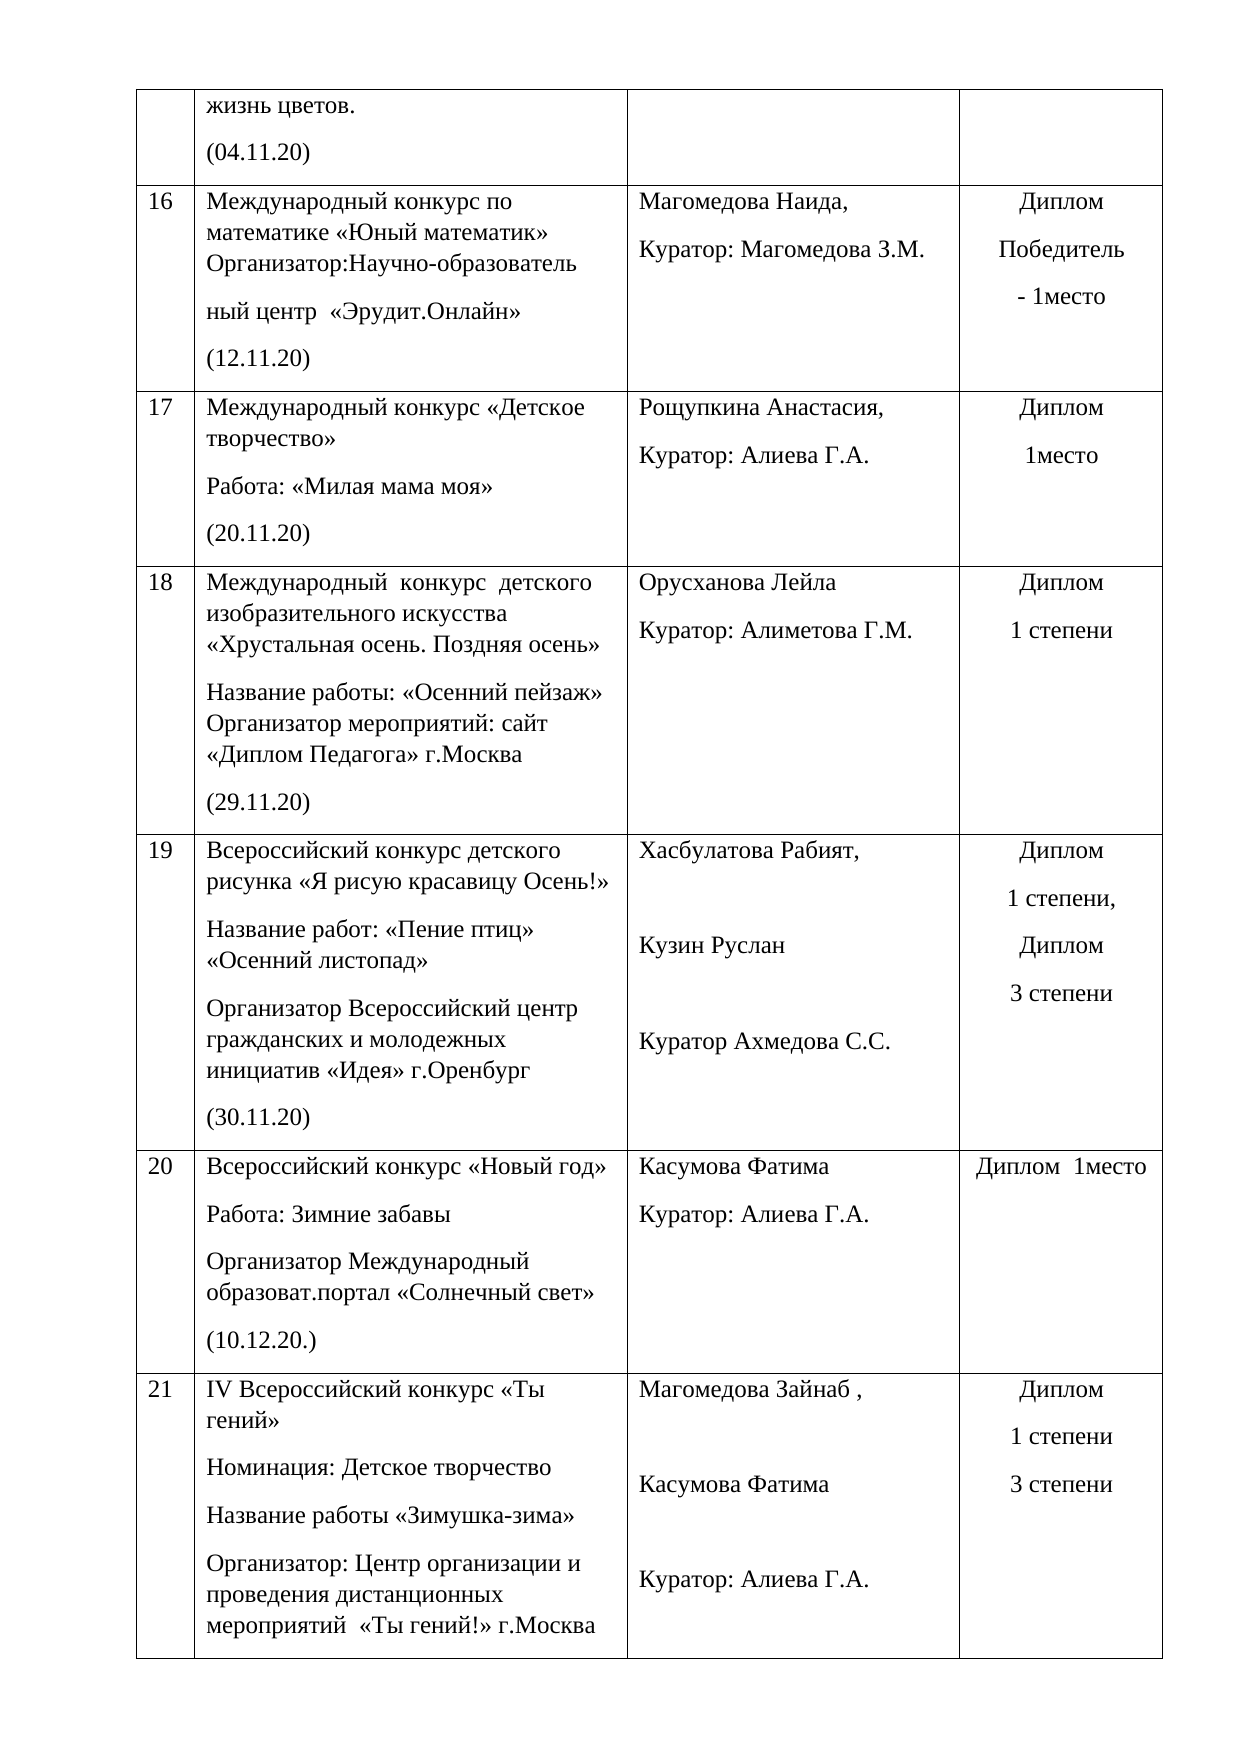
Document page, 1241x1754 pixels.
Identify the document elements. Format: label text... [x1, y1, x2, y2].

table_cell 16 [137, 186, 194, 391]
table_cell Международный конкурс «Детское творчество» Работа: «Милая мама моя» (20.11.20) [195, 392, 627, 566]
table_cell 17 [137, 392, 194, 566]
table_cell Хасбулатова Рабият, Кузин Руслан Куратор Ахмедова С.С. [628, 835, 959, 1150]
table_cell Орусханова Лейла Куратор: Алиметова Г.М. [628, 567, 959, 834]
table_cell Диплом 1место [960, 1151, 1162, 1373]
table_cell 19 [137, 835, 194, 1150]
table_cell 20 [137, 1151, 194, 1373]
table_cell Касумова Фатима Куратор: Алиева Г.А. [628, 1151, 959, 1373]
table_cell Всероссийский конкурс «Новый год» Работа: Зимние забавы Организатор Международный образоват.портал «Солнечный свет» (10.12.20.) [195, 1151, 627, 1373]
table_cell Магомедова Наида, Куратор: Магомедова З.М. [628, 186, 959, 391]
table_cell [960, 1374, 1162, 1657]
table_cell Международный конкурс по математике «Юный математик» Организатор:Научно-образователь ный центр «Эрудит.Онлайн» (12.11.20) [195, 186, 627, 391]
table_cell Всероссийский конкурс детского рисунка «Я рисую красавицу Осень!» Название работ: «Пение птиц» «Осенний листопад» Организатор Всероссийский центр гражданских и молодежных инициатив «Идея» г.Оренбург (30.11.20) [195, 835, 627, 1150]
table_cell Диплом 1место [960, 392, 1162, 566]
table_cell 18 [137, 567, 194, 834]
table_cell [628, 1374, 959, 1657]
table_cell Диплом 1 степени, Диплом 3 степени [960, 835, 1162, 1150]
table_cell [195, 1374, 627, 1657]
table_cell Рощупкина Анастасия, Куратор: Алиева Г.А. [628, 392, 959, 566]
table_cell Диплом 1 степени [960, 567, 1162, 834]
table_cell 15 [137, 90, 194, 185]
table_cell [195, 90, 627, 185]
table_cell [628, 90, 959, 185]
table_cell Международный конкурс детского изобразительного искусства «Хрустальная осень. Поздняя осень» Название работы: «Осенний пейзаж» Организатор мероприятий: сайт «Диплом Педагога» г.Москва (29.11.20) [195, 567, 627, 834]
table_cell 21 [137, 1374, 194, 1657]
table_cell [960, 90, 1162, 185]
table_cell Диплом Победитель - 1место [960, 186, 1162, 391]
